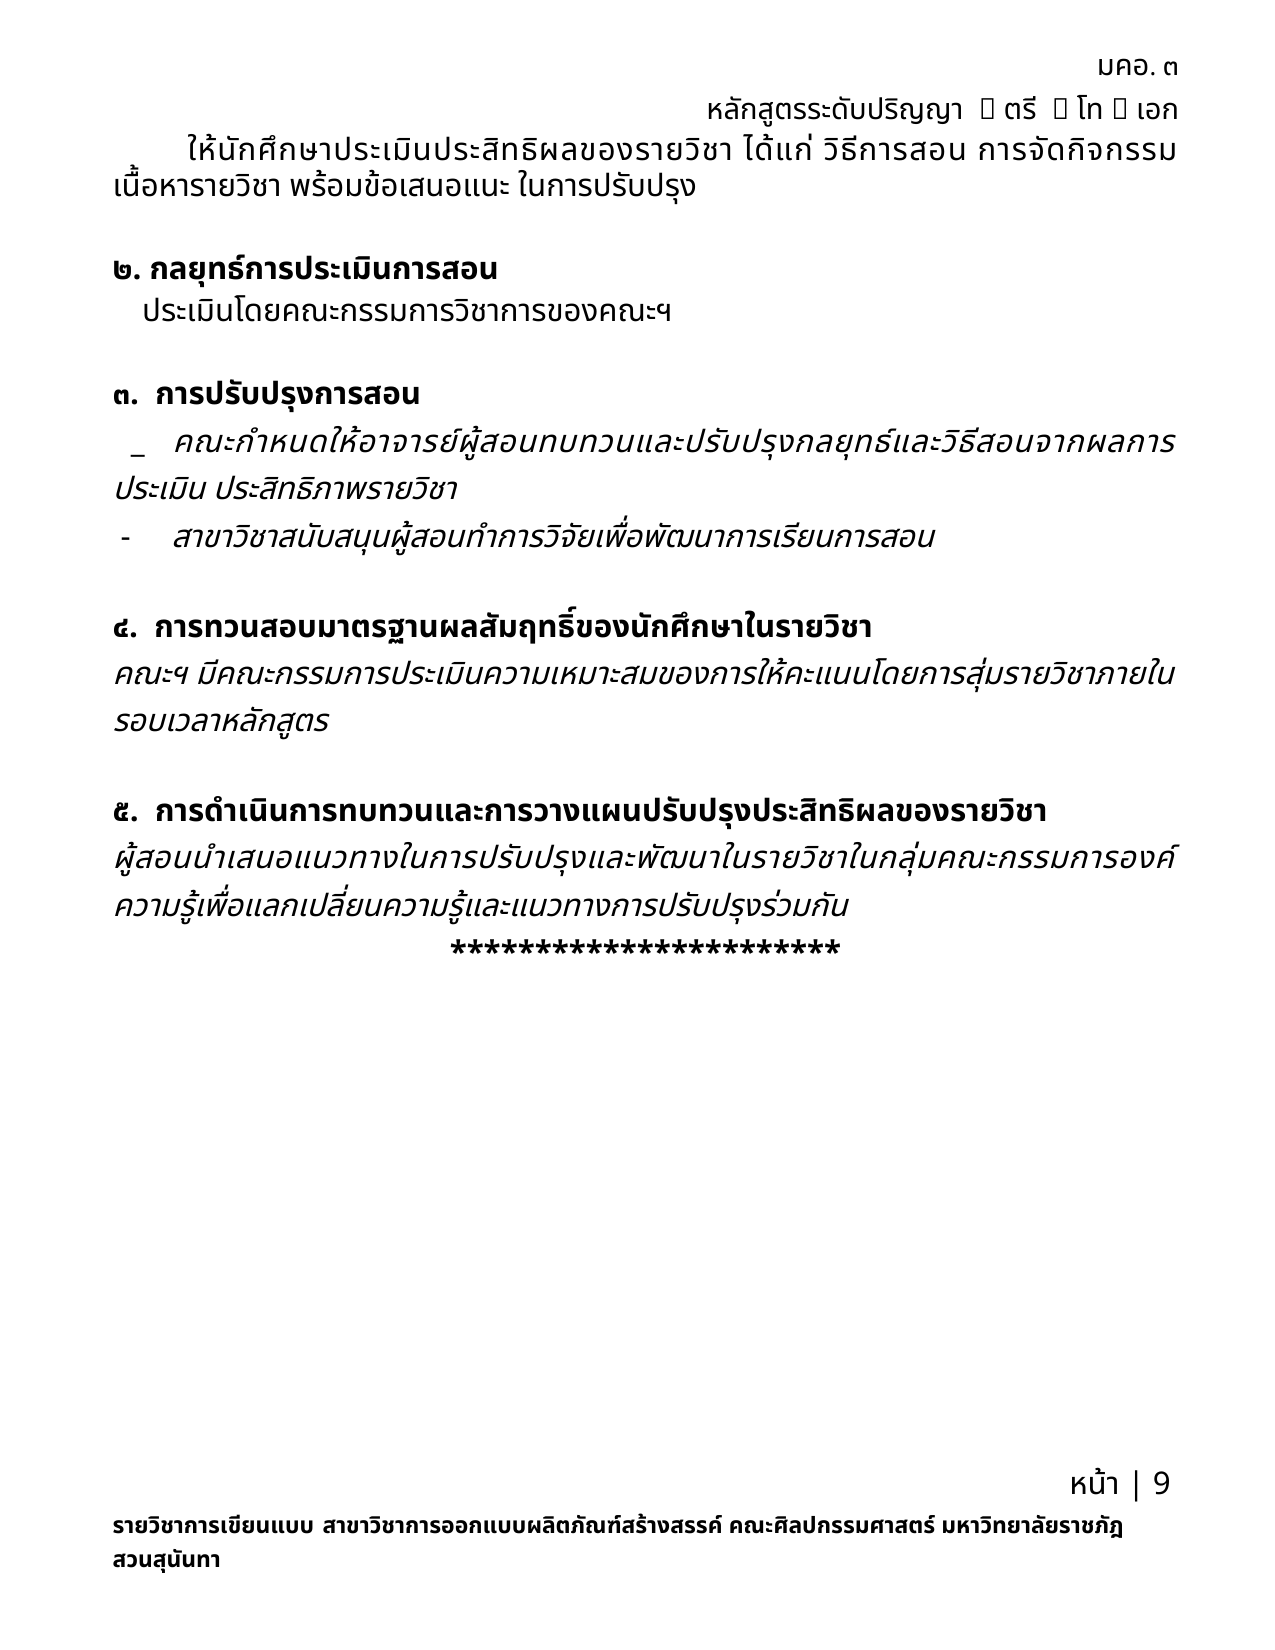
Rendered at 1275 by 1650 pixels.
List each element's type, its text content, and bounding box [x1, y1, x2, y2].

text *********************** [112, 930, 1179, 973]
text - สาขาวิชาสนับสนุนผู้สอนทำการวิจัยเพื่อพัฒนาการเรียนการสอน [112, 513, 1179, 561]
text ประเมินโดยคณะกรรมการวิชาการของคณะฯ [112, 293, 1179, 329]
text ๓. การปรับปรุงการสอน [112, 371, 1179, 419]
text ๕. การดำเนินการทบทวนและการวางแผนปรับปรุงประสิทธิผลของรายวิชา [112, 788, 1179, 836]
text คณะฯ มีคณะกรรมการประเมินความเหมาะสมของการให้คะแนนโดยการสุ่มรายวิชาภายใน รอบเวลาหลักสูตร [112, 651, 1179, 746]
text ให้นักศึกษาประเมินประสิทธิผลของรายวิชา ได้แก่ วิธีการสอน การจัดกิจกรรม เนื้อหารายวิชา พร้อมข้อเสนอแนะ ในการปรับปรุง [112, 132, 1179, 203]
text _ คณะกำหนดให้อาจารย์ผู้สอนทบทวนและปรับปรุงกลยุทธ์และวิธีสอนจากผลการประเมิน ประสิทธิภาพรายวิชา [112, 419, 1179, 513]
text ผู้สอนนำเสนอแนวทางในการปรับปรุงและพัฒนาในรายวิชาในกลุ่มคณะกรรมการองค์ความรู้เพื่อแลกเปลี่ยนความรู้และแนวทางการปรับปรุงร่วมกัน [112, 836, 1179, 930]
text ๒. กลยุทธ์การประเมินการสอน [112, 246, 1179, 293]
text ๔. การทวนสอบมาตรฐานผลสัมฤทธิ์ของนักศึกษาในรายวิชา [112, 604, 1179, 651]
